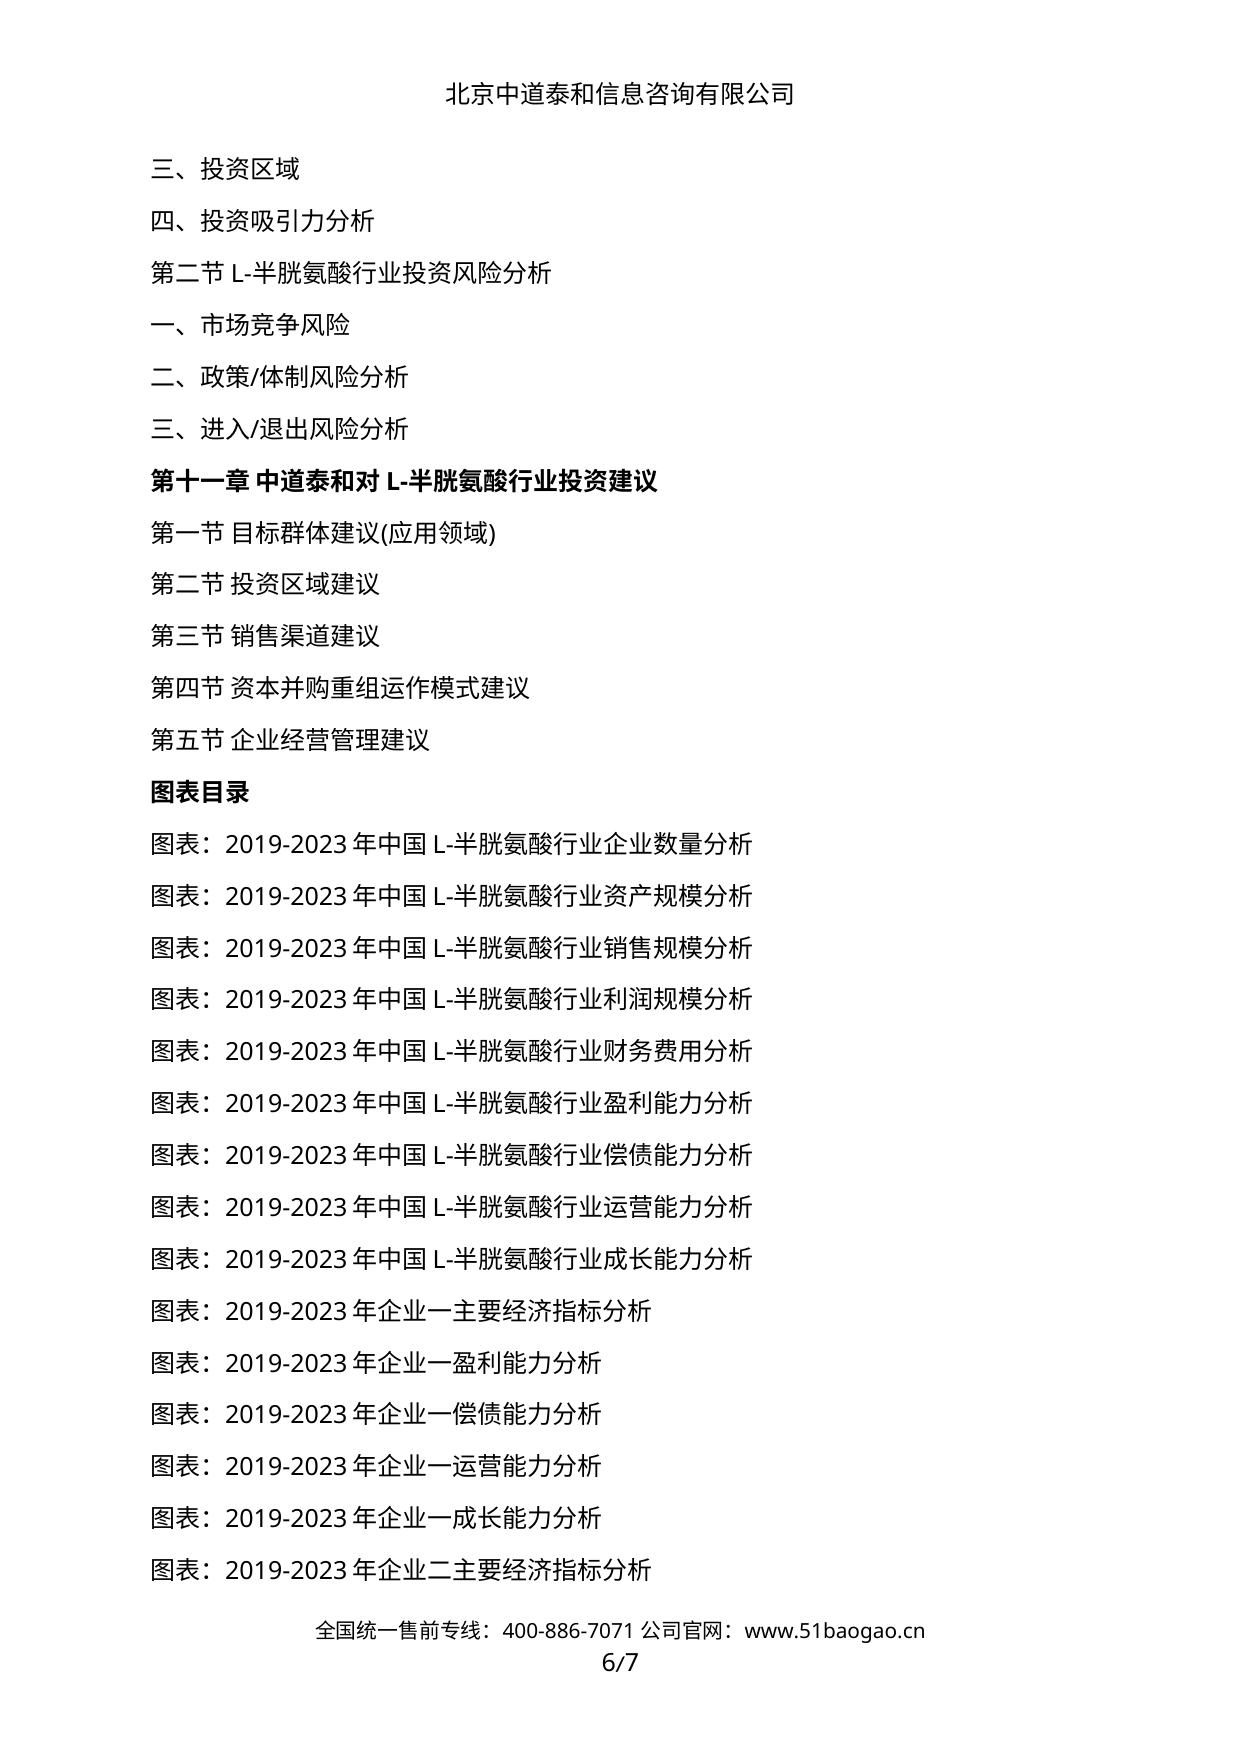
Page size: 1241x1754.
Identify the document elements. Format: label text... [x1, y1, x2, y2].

text 图表：2019-2023年中国L-半胱氨酸行业销售规模分析 [150, 928, 1090, 964]
text 三、进入/退出风险分析 [150, 409, 1090, 446]
text 图表：2019-2023年中国L-半胱氨酸行业偿债能力分析 [150, 1136, 1090, 1172]
text 图表：2019-2023年企业一偿债能力分析 [150, 1395, 1090, 1431]
text 第五节 企业经营管理建议 [150, 721, 1090, 757]
text 图表：2019-2023年企业一盈利能力分析 [150, 1343, 1090, 1379]
text 第一节 目标群体建议(应用领域) [150, 513, 1090, 549]
text 第三节 销售渠道建议 [150, 617, 1090, 653]
text 二、政策/体制风险分析 [150, 357, 1090, 394]
text 第四节 资本并购重组运作模式建议 [150, 669, 1090, 705]
text 图表：2019-2023年企业一主要经济指标分析 [150, 1291, 1090, 1327]
text 图表：2019-2023年中国L-半胱氨酸行业成长能力分析 [150, 1239, 1090, 1276]
text 一、市场竞争风险 [150, 306, 1090, 342]
text 第二节 投资区域建议 [150, 565, 1090, 601]
text 图表：2019-2023年企业二主要经济指标分析 [150, 1551, 1090, 1587]
text 第十一章 中道泰和对L-半胱氨酸行业投资建议 [150, 461, 1090, 497]
text 图表：2019-2023年中国L-半胱氨酸行业利润规模分析 [150, 980, 1090, 1016]
text 四、投资吸引力分析 [150, 202, 1090, 238]
text 第二节 L-半胱氨酸行业投资风险分析 [150, 254, 1090, 290]
text 图表：2019-2023年中国L-半胱氨酸行业资产规模分析 [150, 876, 1090, 912]
text 图表：2019-2023年企业一成长能力分析 [150, 1499, 1090, 1535]
text 三、投资区域 [150, 150, 1090, 186]
text 图表：2019-2023年中国L-半胱氨酸行业运营能力分析 [150, 1187, 1090, 1224]
text 图表目录 [150, 772, 1090, 809]
text 图表：2019-2023年中国L-半胱氨酸行业财务费用分析 [150, 1032, 1090, 1068]
text 图表：2019-2023年企业一运营能力分析 [150, 1447, 1090, 1483]
text 图表：2019-2023年中国L-半胱氨酸行业盈利能力分析 [150, 1084, 1090, 1120]
text 图表：2019-2023年中国L-半胱氨酸行业企业数量分析 [150, 824, 1090, 861]
